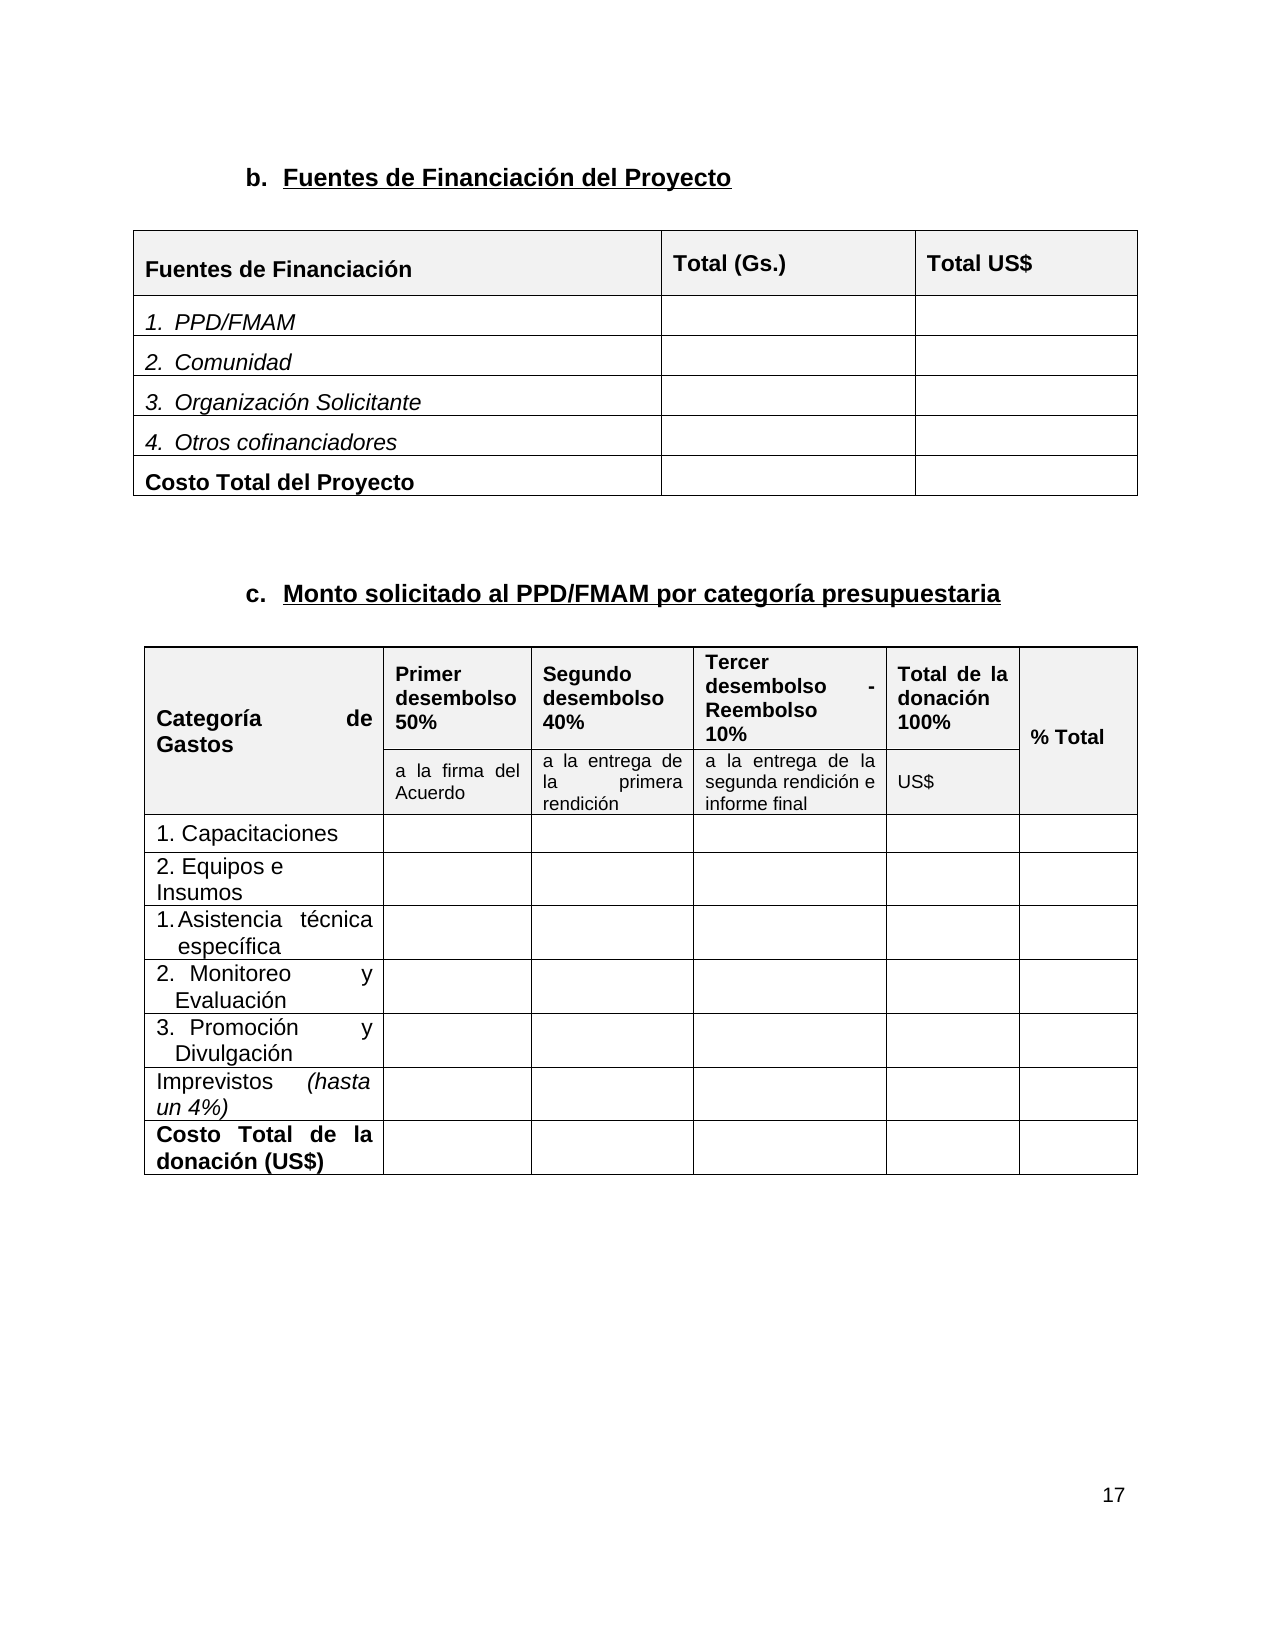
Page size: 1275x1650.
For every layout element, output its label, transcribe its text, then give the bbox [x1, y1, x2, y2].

table_cell [532, 960, 693, 1013]
table_header Total (Gs.) [662, 231, 915, 295]
table_cell [1020, 853, 1137, 905]
table_cell Otros cofinanciadores [134, 416, 661, 455]
table_cell [662, 376, 915, 415]
table_cell a la entrega de la segunda rendición e informe final [694, 750, 886, 814]
table_header Segundo desembolso 40% [532, 648, 693, 748]
table_cell Imprevistos (hasta un 4%) [145, 1068, 383, 1120]
table_cell Costo Total del Proyecto [134, 456, 661, 495]
table_cell [916, 416, 1137, 455]
table_cell Costo Total de la donación (US$) [145, 1121, 383, 1174]
list Monto solicitado al PPD/FMAM por categoría presupuestaria [245, 579, 1125, 608]
table_cell [532, 906, 693, 959]
table_cell [662, 336, 915, 375]
table_cell [916, 376, 1137, 415]
table_cell [694, 1014, 886, 1067]
table_cell [662, 416, 915, 455]
table_cell Organización Solicitante [134, 376, 661, 415]
table_header % Total [1020, 648, 1137, 814]
table_cell Monitoreo y Evaluación [145, 960, 383, 1013]
table_cell [694, 906, 886, 959]
table_cell [694, 960, 886, 1013]
table_header Total de la donación 100% [887, 648, 1019, 748]
table_cell [694, 1068, 886, 1120]
table_cell [916, 456, 1137, 495]
table_cell [887, 1014, 1019, 1067]
table_cell [887, 960, 1019, 1013]
table_cell [532, 1121, 693, 1174]
table_cell [1020, 960, 1137, 1013]
table_cell [384, 853, 531, 905]
table_cell [532, 1068, 693, 1120]
table_cell [1020, 815, 1137, 852]
table_cell a la firma del Acuerdo [384, 750, 531, 814]
list Fuentes de Financiación del Proyecto [245, 162, 1125, 191]
table_cell [694, 815, 886, 852]
table_cell US$ [887, 750, 1019, 814]
table_cell [916, 336, 1137, 375]
table_cell Comunidad [134, 336, 661, 375]
table_cell [532, 1014, 693, 1067]
table_cell [384, 906, 531, 959]
table_cell Promoción y Divulgación [145, 1014, 383, 1067]
table_header Primer desembolso 50% [384, 648, 531, 748]
table_cell [384, 1121, 531, 1174]
table_cell [384, 960, 531, 1013]
table_cell [384, 1068, 531, 1120]
table_cell [532, 853, 693, 905]
table_cell a la entrega de la primera rendición [532, 750, 693, 814]
table_cell [916, 296, 1137, 335]
table_header Total US$ [916, 231, 1137, 295]
table_header Categoría de Gastos [145, 648, 383, 814]
table_cell 2. Equipos e Insumos [145, 853, 383, 905]
table_cell PPD/FMAM [134, 296, 661, 335]
table_cell [1020, 906, 1137, 959]
table_cell [694, 853, 886, 905]
table_cell [662, 456, 915, 495]
table_cell [1020, 1068, 1137, 1120]
table_cell [887, 906, 1019, 959]
table_cell [887, 1068, 1019, 1120]
table_cell [384, 815, 531, 852]
table_cell [694, 1121, 886, 1174]
table_cell [887, 853, 1019, 905]
table_cell [384, 1014, 531, 1067]
table_cell [887, 1121, 1019, 1174]
table_header Tercer desembolso - Reembolso 10% [694, 648, 886, 748]
table_cell [1020, 1014, 1137, 1067]
table_cell [532, 815, 693, 852]
table_header Fuentes de Financiación [134, 231, 661, 295]
table_cell Asistencia técnica específica [145, 906, 383, 959]
table_cell [662, 296, 915, 335]
table_cell [887, 815, 1019, 852]
table_cell 1. Capacitaciones [145, 815, 383, 852]
table_cell [1020, 1121, 1137, 1174]
